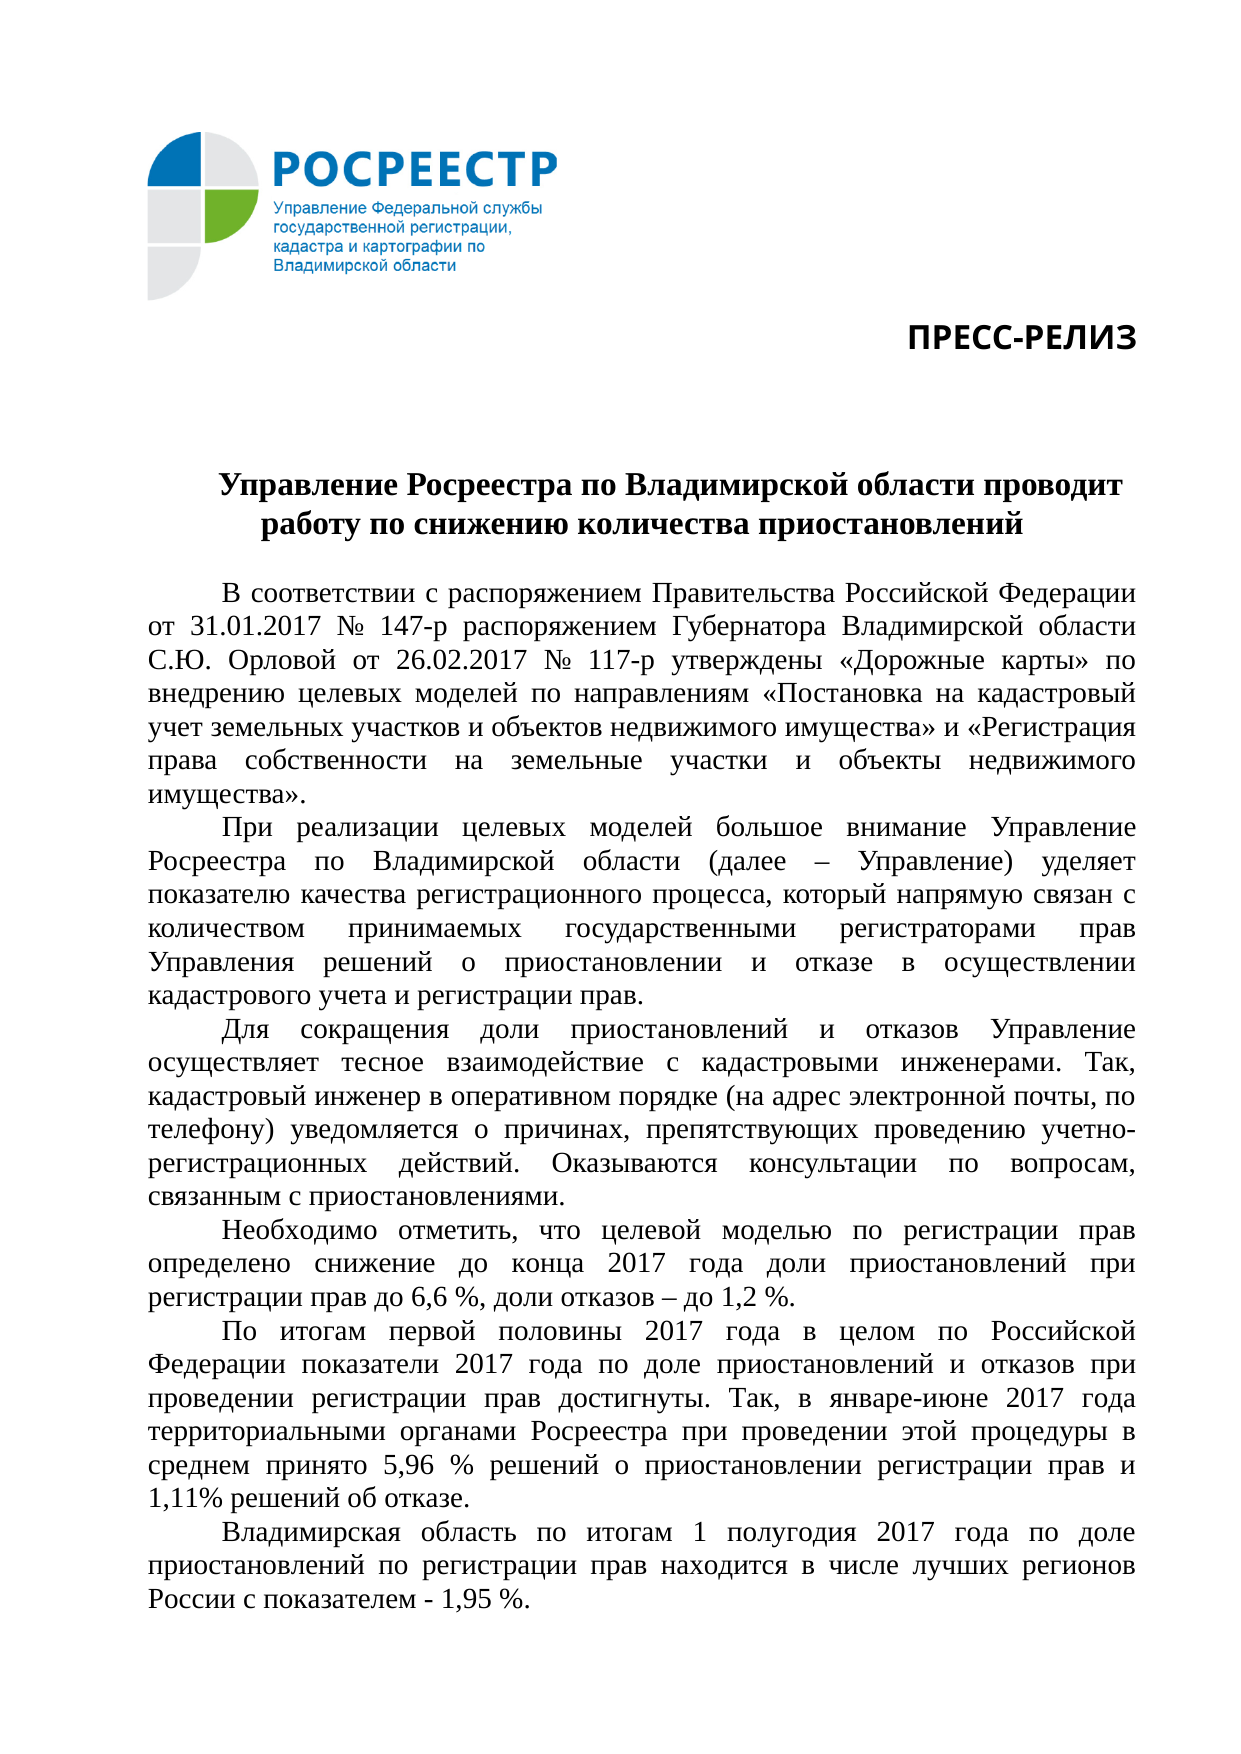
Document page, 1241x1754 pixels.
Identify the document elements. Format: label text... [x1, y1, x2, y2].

text Владимирская область по итогам 1 полугодия 2017 года по доле приостановлений по регистрации прав находится в числе лучших регионов России с показателем - 1,95 %. [148, 1514, 1137, 1614]
picture [147, 132, 570, 314]
text В соответствии с распоряжением Правительства Российской Федерации от 31.01.2017 № 147-р распоряжением Губернатора Владимирской области С.Ю. Орловой от 26.02.2017 № 117-р утверждены «Дорожные карты» по внедрению целевых моделей по направлениям «Постановка на кадастровый учет земельных участков и объектов недвижимого имущества» и «Регистрация права собственности на земельные участки и объекты недвижимого имущества». [148, 575, 1137, 809]
text Необходимо отметить, что целевой моделью по регистрации прав определено снижение до конца 2017 года доли приостановлений при регистрации прав до 6,6 %, доли отказов – до 1,2 %. [148, 1212, 1137, 1313]
text По итогам первой половины 2017 года в целом по Российской Федерации показатели 2017 года по доле приостановлений и отказов при проведении регистрации прав достигнуты. Так, в январе-июне 2017 года территориальными органами Росреестра при проведении этой процедуры в среднем принято 5,96 % решений о приостановлении регистрации прав и 1,11% решений об отказе. [148, 1313, 1137, 1514]
text При реализации целевых моделей большое внимание Управление Росреестра по Владимирской области (далее – Управление) уделяет показателю качества регистрационного процесса, который напрямую связан с количеством принимаемых государственными регистраторами прав Управления решений о приостановлении и отказе в осуществлении кадастрового учета и регистрации прав. [148, 809, 1137, 1011]
text ПРЕСС-РЕЛИЗ [148, 314, 1137, 359]
text Для сокращения доли приостановлений и отказов Управление осуществляет тесное взаимодействие с кадастровыми инженерами. Так, кадастровый инженер в оперативном порядке (на адрес электронной почты, по телефону) уведомляется о причинах, препятствующих проведению учетно-регистрационных действий. Оказываются консультации по вопросам, связанным с приостановлениями. [148, 1011, 1137, 1212]
text Управление Росреестра по Владимирской области проводит работу по снижению количества приостановлений [148, 464, 1137, 541]
